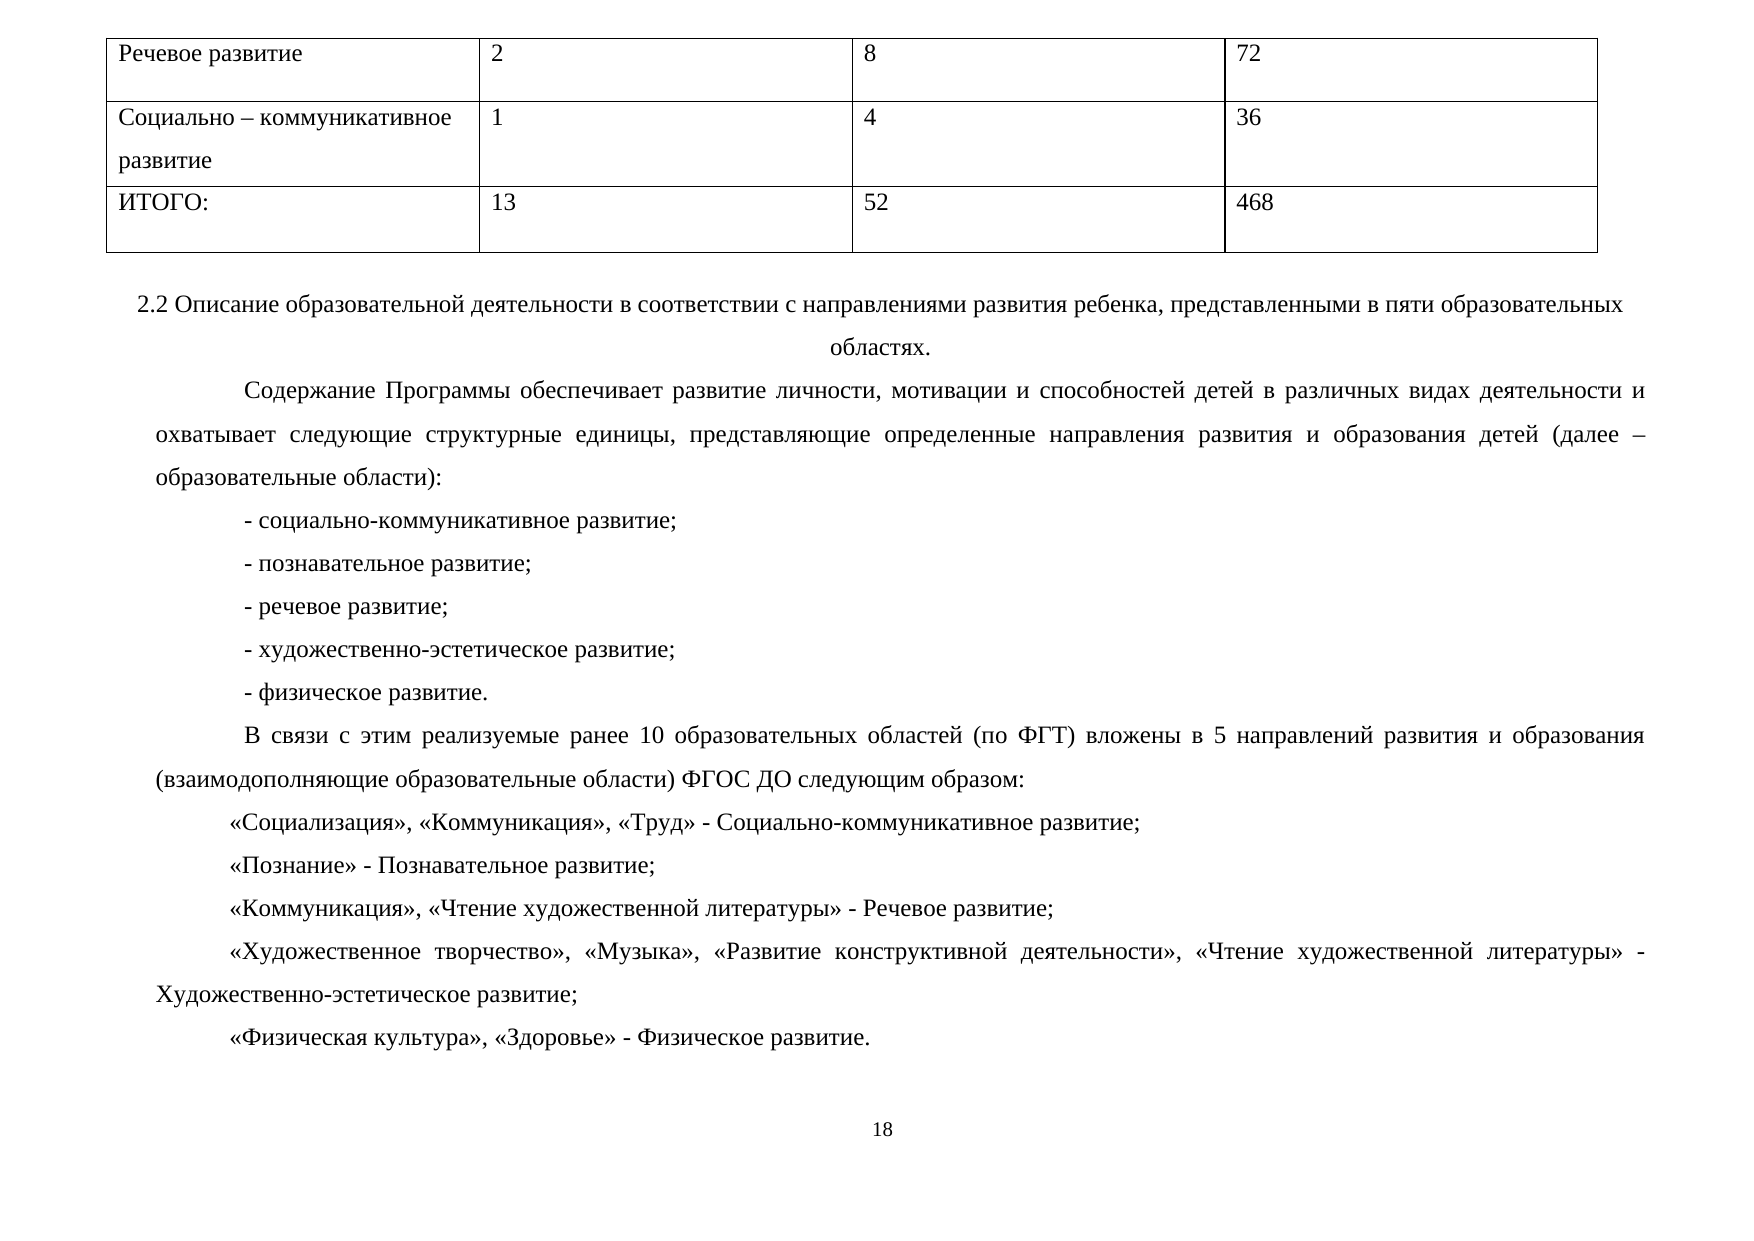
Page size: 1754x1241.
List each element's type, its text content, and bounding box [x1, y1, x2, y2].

text «Физическая культура», «Здоровье» - Физическое развитие. [155, 1022, 1646, 1051]
table_cell Речевое развитие [107, 39, 479, 101]
table_cell 52 [853, 187, 1224, 252]
text - познавательное развитие; [155, 548, 1646, 577]
table_cell ИТОГО: [107, 187, 479, 252]
text «Художественное творчество», «Музыка», «Развитие конструктивной деятельности», «Чтение художественной литературы» - Художественно-эстетическое развитие; [155, 936, 1646, 1008]
text «Познание» - Познавательное развитие; [155, 850, 1646, 879]
table_cell 72 [1226, 39, 1597, 101]
text - социально-коммуникативное развитие; [155, 505, 1646, 534]
table_cell 36 [1226, 102, 1597, 186]
text Содержание Программы обеспечивает развитие личности, мотивации и способностей детей в различных видах деятельности и охватывает следующие структурные единицы, представляющие определенные направления развития и образования детей (далее – образовательные области): [155, 376, 1646, 491]
text - речевое развитие; [155, 591, 1646, 620]
text «Социализация», «Коммуникация», «Труд» - Социально-коммуникативное развитие; [155, 807, 1646, 836]
table_cell 468 [1226, 187, 1597, 252]
text - физическое развитие. [155, 677, 1646, 706]
table_cell 2 [480, 39, 852, 101]
text - художественно-эстетическое развитие; [155, 634, 1646, 663]
text «Коммуникация», «Чтение художественной литературы» - Речевое развитие; [155, 893, 1646, 922]
text 2.2 Описание образовательной деятельности в соответствии с направлениями развития ребенка, представленными в пяти образовательных областях. [118, 289, 1643, 361]
table_cell 4 [853, 102, 1224, 186]
table_cell 13 [480, 187, 852, 252]
table_cell 8 [853, 39, 1224, 101]
text В связи с этим реализуемые ранее 10 образовательных областей (по ФГТ) вложены в 5 направлений развития и образования (взаимодополняющие образовательные области) ФГОС ДО следующим образом: [155, 721, 1646, 792]
table_cell 1 [480, 102, 852, 186]
table_cell Социально – коммуникативное развитие [107, 102, 479, 186]
